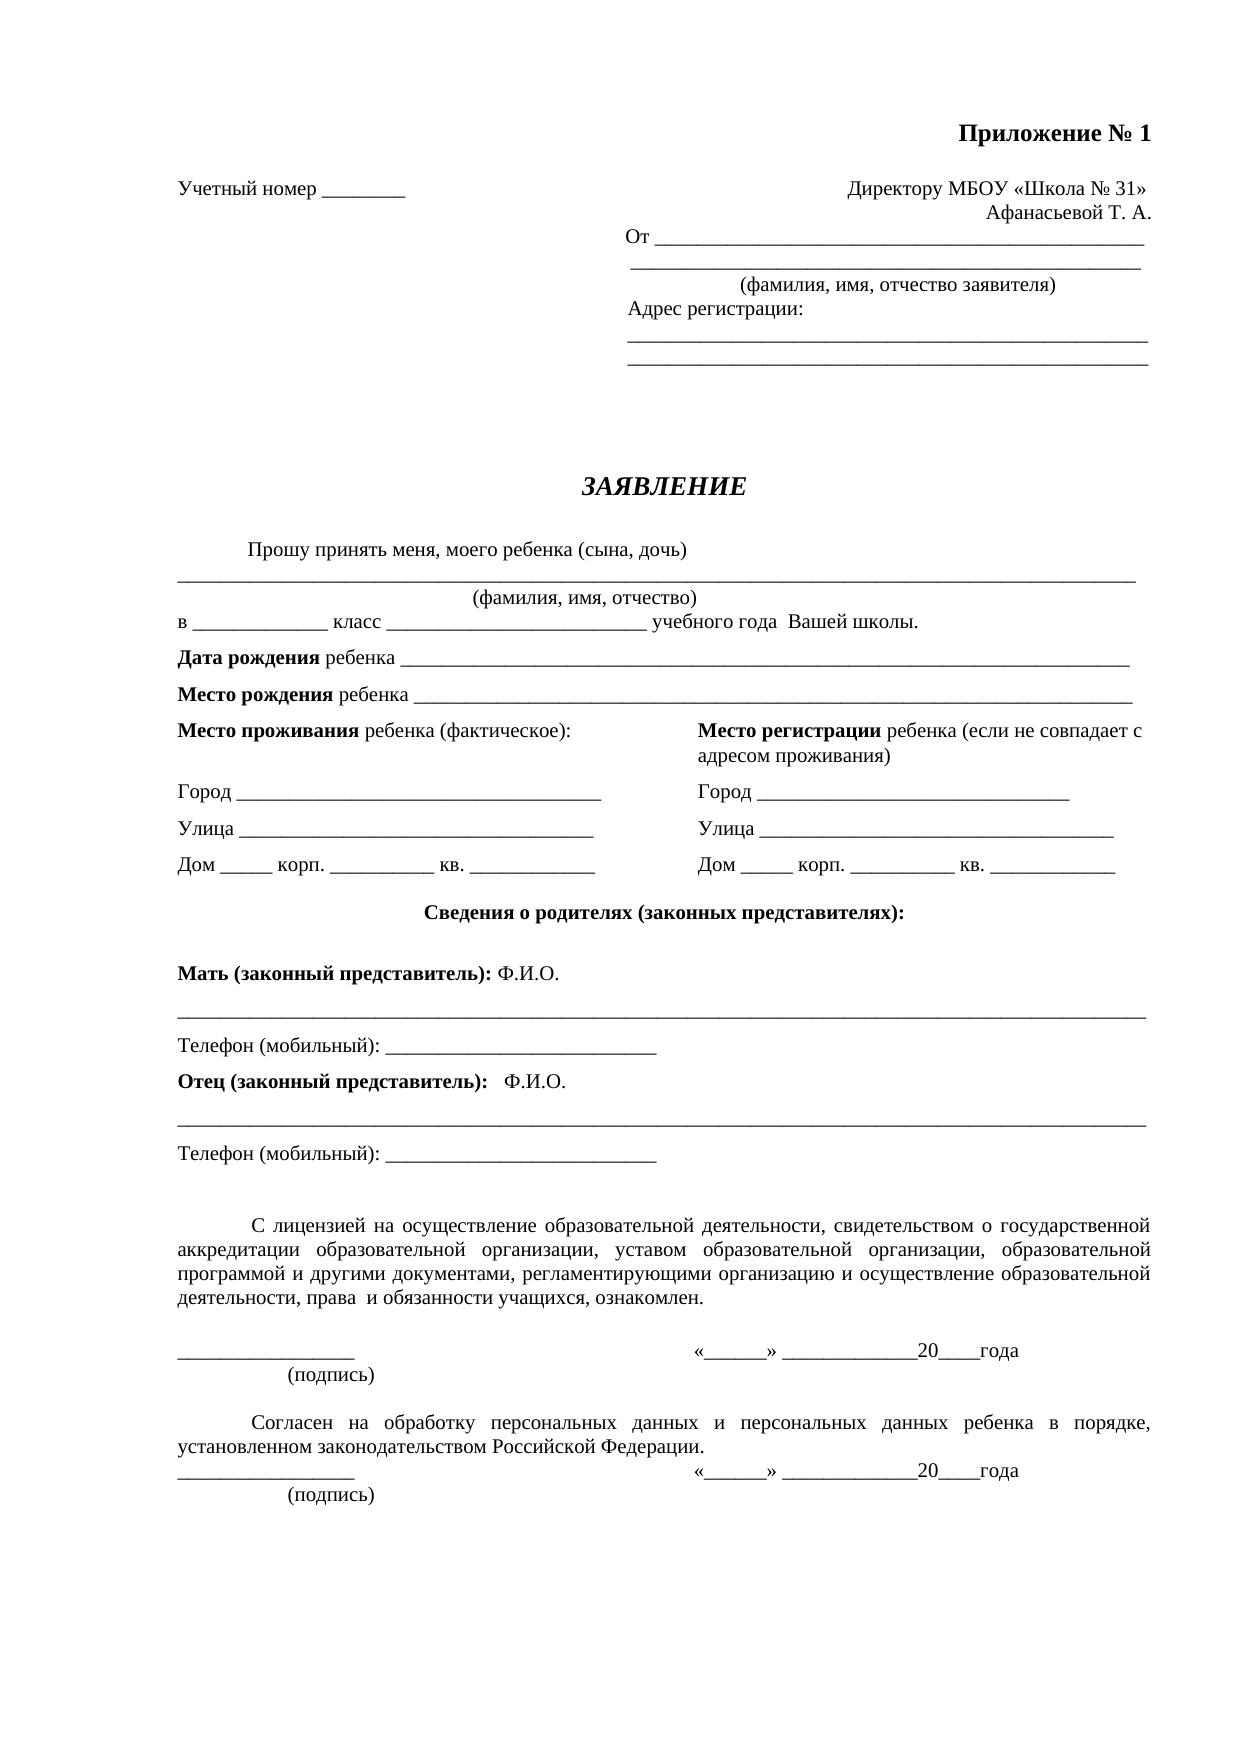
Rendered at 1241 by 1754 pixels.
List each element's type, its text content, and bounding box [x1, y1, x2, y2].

text Прошу принять меня, моего ребенка (сына, дочь) ____________________________________________________________________________________________ (фамилия, имя, отчество) [177, 537, 1152, 609]
text Дата рождения ребенка ______________________________________________________________________ [177, 645, 1152, 669]
text (подпись) [177, 1362, 1152, 1386]
subtitle ЗАЯВЛЕНИЕ [177, 470, 1152, 502]
table_cell Город ___________________________________ Улица __________________________________ Дом _____ корп. __________ кв. ____________ [166, 767, 686, 900]
text _________________ «______» _____________20____года [177, 1458, 1152, 1482]
text _________________ «______» _____________20____года [177, 1338, 1152, 1362]
text Сведения о родителях (законных представителях): [177, 900, 1152, 924]
table_header Место проживания ребенка (фактическое): [166, 719, 686, 767]
text Телефон (мобильный): __________________________ [177, 1141, 1152, 1165]
text в _____________ класс _________________________ учебного года Вашей школы. [177, 609, 1152, 633]
text Место рождения ребенка _____________________________________________________________________ [177, 682, 1152, 706]
text С лицензией на осуществление образовательной деятельности, свидетельством о государственной аккредитации образовательной организации, уставом образовательной организации, образовательной программой и другими документами, регламентирующими организацию и осуществление образовательной деятельности, права и обязанности учащихся, ознакомлен. [177, 1213, 1152, 1309]
text Отец (законный представитель): Ф.И.О. _____________________________________________________________________________________________ [177, 1068, 1152, 1129]
subtitle Приложение № 1 [177, 118, 1152, 147]
text (подпись) [177, 1482, 1152, 1506]
text Мать (законный представитель): Ф.И.О. _____________________________________________________________________________________________ [177, 960, 1152, 1021]
text Согласен на обработку персональных данных и персональных данных ребенка в порядке, установленном законодательством Российской Федерации. [177, 1410, 1152, 1458]
text _________________________________________________ [177, 248, 1152, 272]
text Афанасьевой Т. А. [177, 200, 1152, 224]
text (фамилия, имя, отчество заявителя) [177, 272, 1152, 296]
text Адрес регистрации: __________________________________________________ __________________________________________________ [627, 296, 1152, 368]
text Телефон (мобильный): __________________________ [177, 1032, 1152, 1057]
text От _______________________________________________ [177, 224, 1152, 248]
table_header Место регистрации ребенка (если не совпадает с адресом проживания) [686, 719, 1163, 767]
table_cell Город ______________________________ Улица __________________________________ Дом _____ корп. __________ кв. ____________ [686, 767, 1163, 900]
text Учетный номер ________ Директору МБОУ «Школа № 31» [177, 176, 1152, 200]
